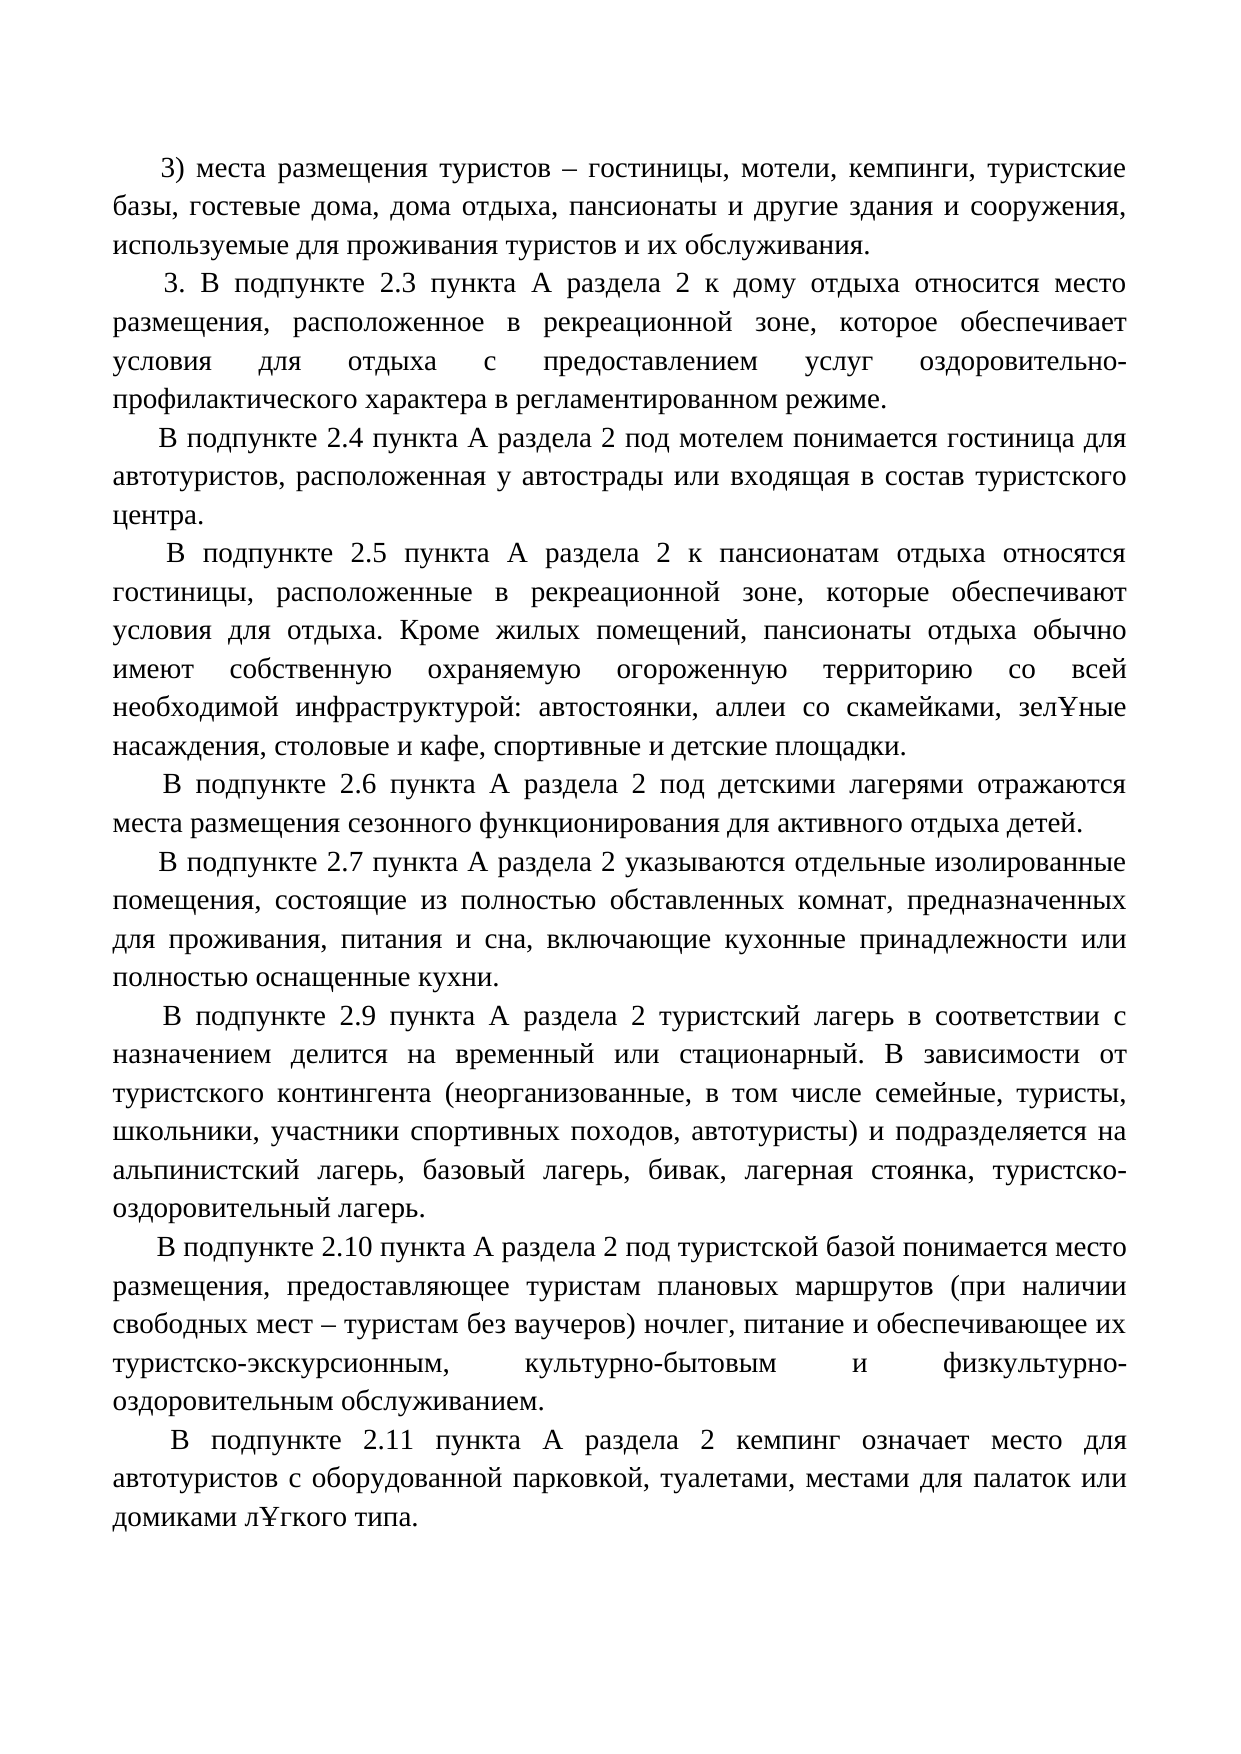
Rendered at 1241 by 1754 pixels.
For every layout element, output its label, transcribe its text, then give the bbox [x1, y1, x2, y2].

text В подпункте 2.5 пункта А раздела 2 к пансионатам отдыха относятся гостиницы, расположенные в рекреационной зоне, которые обеспечивают условия для отдыха. Кроме жилых помещений, пансионаты отдыха обычно имеют собственную охраняемую огороженную территорию со всей необходимой инфраструктурой: автостоянки, аллеи со скамейками, зелҰные насаждения, столовые и кафе, спортивные и детские площадки. [112, 535, 1128, 762]
text В подпункте 2.4 пункта А раздела 2 под мотелем понимается гостиница для автотуристов, расположенная у автострады или входящая в состав туристского центра. [112, 420, 1128, 530]
text В подпункте 2.10 пункта А раздела 2 под туристской базой понимается место размещения, предоставляющее туристам плановых маршрутов (при наличии свободных мест – туристам без ваучеров) ночлег, питание и обеспечивающее их туристско-экскурсионным, культурно-бытовым и физкультурно-оздоровительным обслуживанием. [112, 1229, 1128, 1417]
text В подпункте 2.7 пункта А раздела 2 указываются отдельные изолированные помещения, состоящие из полностью обставленных комнат, предназначенных для проживания, питания и сна, включающие кухонные принадлежности или полностью оснащенные кухни. [112, 844, 1128, 993]
text В подпункте 2.6 пункта А раздела 2 под детскими лагерями отражаются места размещения сезонного функционирования для активного отдыха детей. [112, 767, 1128, 839]
text 3) места размещения туристов – гостиницы, мотели, кемпинги, туристские базы, гостевые дома, дома отдыха, пансионаты и другие здания и сооружения, используемые для проживания туристов и их обслуживания. [112, 150, 1128, 261]
text В подпункте 2.9 пункта А раздела 2 туристский лагерь в соответствии с назначением делится на временный или стационарный. В зависимости от туристского контингента (неорганизованные, в том числе семейные, туристы, школьники, участники спортивных походов, автотуристы) и подразделяется на альпинистский лагерь, базовый лагерь, бивак, лагерная стоянка, туристско-оздоровительный лагерь. [112, 998, 1128, 1224]
text 3. В подпункте 2.3 пункта А раздела 2 к дому отдыха относится место размещения, расположенное в рекреационной зоне, которое обеспечивает условия для отдыха с предоставлением услуг оздоровительно-профилактического характера в регламентированном режиме. [112, 266, 1128, 415]
text В подпункте 2.11 пункта А раздела 2 кемпинг означает место для автотуристов с оборудованной парковкой, туалетами, местами для палаток или домиками лҰгкого типа. [112, 1422, 1128, 1532]
